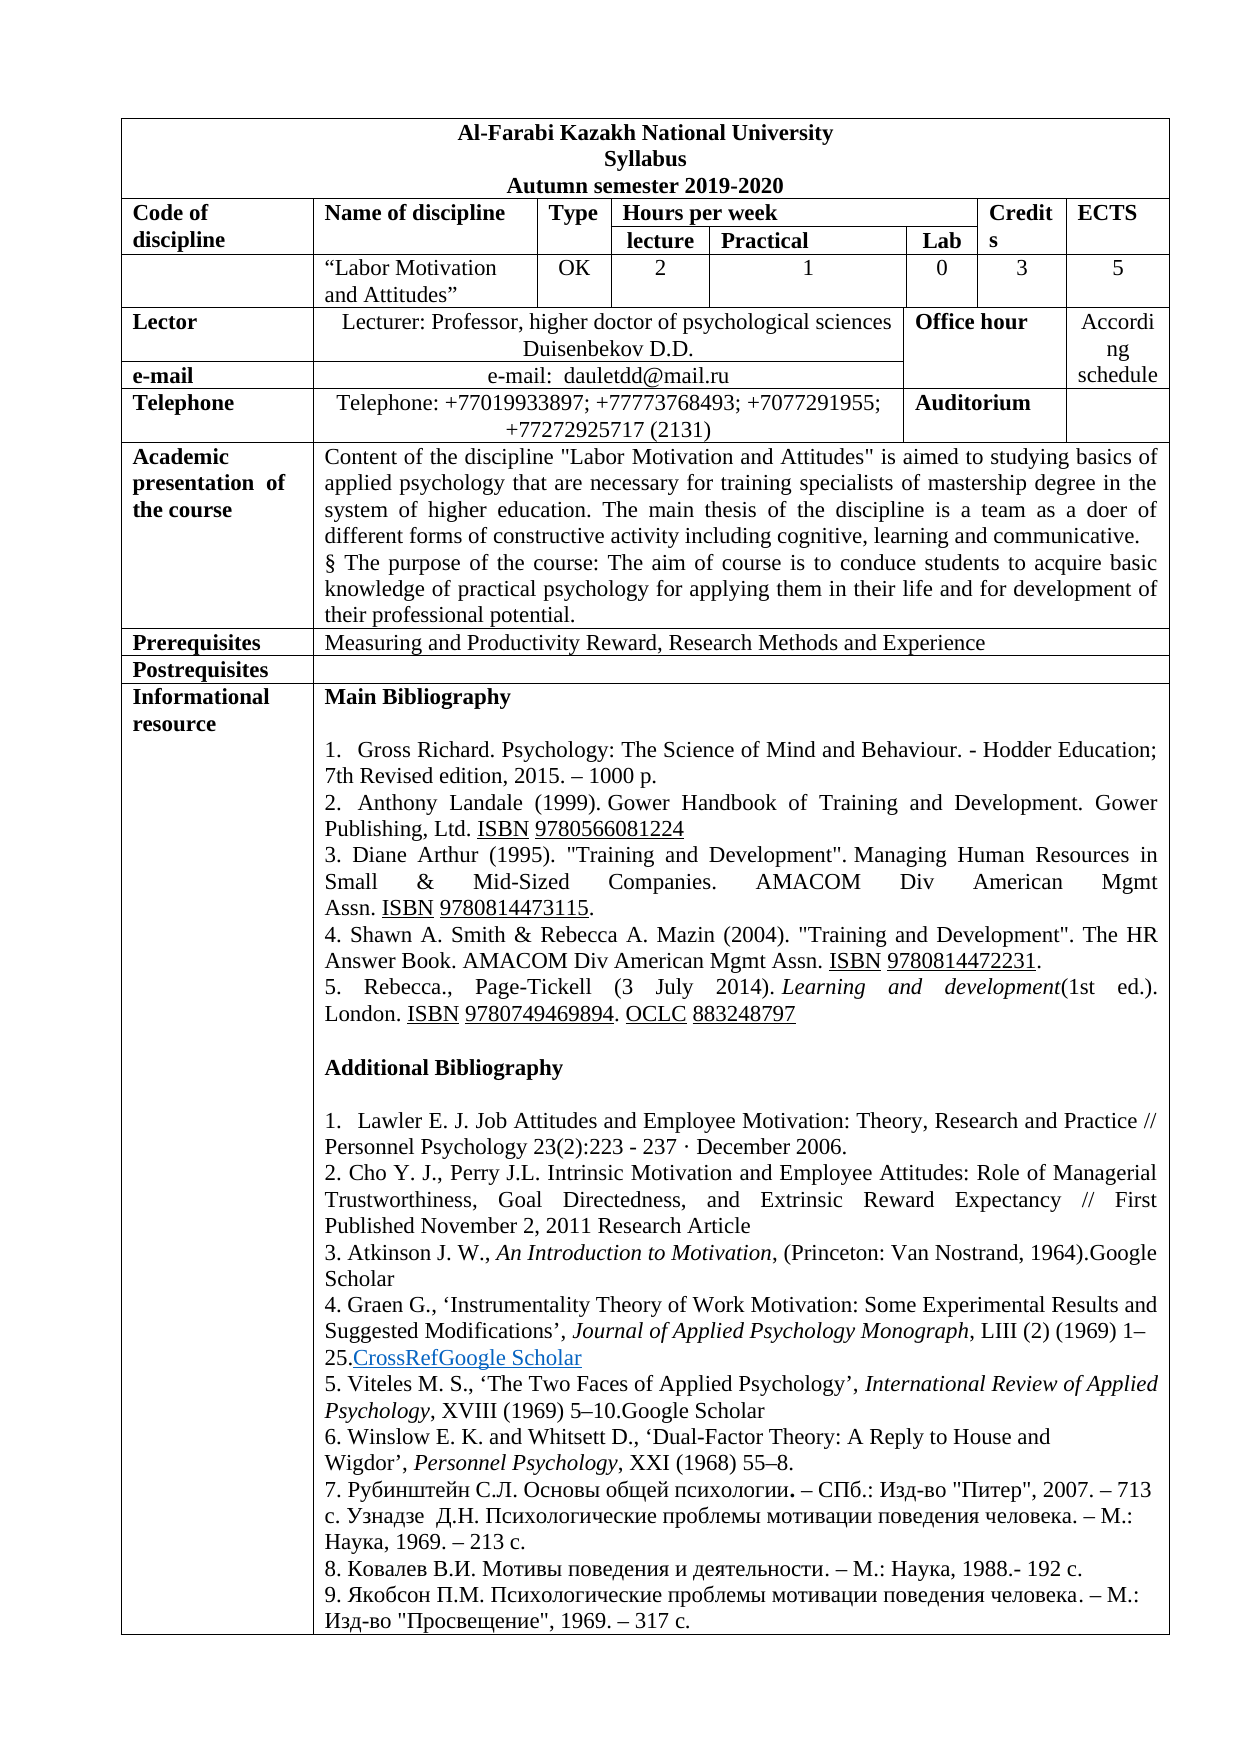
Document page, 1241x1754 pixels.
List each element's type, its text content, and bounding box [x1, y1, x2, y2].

table_cell According schedule [1067, 308, 1169, 388]
table_cell Main Bibliography 1. Gross Richard. Psychology: The Science of Mind and Behaviour. - Hodder Education; 7th Revised edition, 2015. – 1000 p. 2. Anthony Landale (1999). Gower Handbook of Training and Development. Gower Publishing, Ltd. ISBN 9780566081224 3. Diane Arthur (1995). "Training and Development". Managing Human Resources in Small & Mid-Sized Companies. AMACOM Div American Mgmt Assn. ISBN 9780814473115. 4. Shawn A. Smith & Rebecca A. Mazin (2004). "Training and Development". The HR Answer Book. AMACOM Div American Mgmt Assn. ISBN 9780814472231. 5. Rebecca., Page-Tickell (3 July 2014). Learning and development(1st ed.). London. ISBN 9780749469894. OCLC 883248797 Additional Bibliography 1. Lawler E. J. Job Attitudes and Employee Motivation: Theory, Research and Practice // Personnel Psychology 23(2):223 - 237 · December 2006. 2. Cho Y. J., Perry J.L. Intrinsic Motivation and Employee Attitudes: Role of Managerial Trustworthiness, Goal Directedness, and Extrinsic Reward Expectancy // First Published November 2, 2011 Research Article 3. Atkinson J. W., An Introduction to Motivation, (Princeton: Van Nostrand, 1964).Google Scholar 4. Graen G., ‘Instrumentality Theory of Work Motivation: Some Experimental Results and Suggested Modifications’, Journal of Applied Psychology Monograph, LIII (2) (1969) 1–25.CrossRefGoogle Scholar 5. Viteles M. S., ‘The Two Faces of Applied Psychology’, International Review of Applied Psychology, XVIII (1969) 5–10.Google Scholar 6. Winslow E. K. and Whitsett D., ‘Dual-Factor Theory: A Reply to House and Wigdor’, Personnel Psychology, XXI (1968) 55–8. 7. Рубинштейн С.Л. Основы общей психологии. – СПб.: Изд-во "Питер", 2007. – 713 с. Узнадзе Д.Н. Психологические проблемы мотивации поведения человека. – М.: Наука, 1969. – 213 с. 8. Ковалев В.И. Мотивы поведения и деятельности. – М.: Наука, 1988.- 192 с. 9. Якобсон П.М. Психологические проблемы мотивации поведения человека. – М.: Изд-во "Просвещение", 1969. – 317 с. [314, 684, 1169, 1634]
table_cell Prerequisites [122, 629, 313, 655]
table_cell e-mail: dauletdd@mail.ru [314, 362, 903, 388]
table_cell Auditorium [904, 389, 1066, 442]
table_cell Type [538, 199, 611, 253]
table_cell [1067, 389, 1169, 442]
table_cell e-mail [122, 362, 313, 388]
table_cell Lector [122, 308, 313, 361]
table_cell lecture [612, 227, 709, 253]
table_header Al-Farabi Kazakh National University Syllabus Autumn semester 2019-2020 [122, 119, 1169, 198]
table_cell Measuring and Productivity Reward, Research Methods and Experience [314, 629, 1169, 655]
table_cell “Labor Motivation and Attitudes” [314, 255, 537, 307]
table_cell Code of discipline [122, 199, 313, 253]
table_cell 5 [1067, 255, 1169, 307]
table_cell Credits [978, 199, 1066, 253]
table_cell Name of discipline [314, 199, 537, 253]
table_cell Academic presentation of the course [122, 443, 313, 628]
table_cell ОК [538, 255, 611, 307]
table_cell Office hour [904, 308, 1066, 388]
table_cell Telephone: +77019933897; +77773768493; +7077291955; +77272925717 (2131) [314, 389, 903, 442]
table_cell 3 [978, 255, 1066, 307]
table_cell Lab [907, 227, 977, 253]
table_cell 0 [907, 255, 977, 307]
table_cell Informational resource [122, 684, 313, 1634]
table_cell Hours per week [612, 199, 977, 226]
table_cell [314, 656, 1169, 682]
table_cell Content of the discipline "Labor Motivation and Attitudes" is aimed to studying basics of applied psychology that are necessary for training specialists of mastership degree in the system of higher education. The main thesis of the discipline is a team as a doer of different forms of constructive activity including cognitive, learning and communicative. § The purpose of the course: The aim of course is to conduce students to acquire basic knowledge of practical psychology for applying them in their life and for development of their professional potential. [314, 443, 1169, 628]
table_cell ECTS [1067, 199, 1169, 253]
table_cell Lecturer: Professor, higher doctor of psychological sciences Duisenbekov D.D. [314, 308, 903, 361]
table_cell Telephone [122, 389, 313, 442]
table_cell 1 [710, 255, 906, 307]
table_cell [122, 255, 313, 307]
table_cell Postrequisites [122, 656, 313, 682]
table_cell 2 [612, 255, 709, 307]
table_cell Practical [710, 227, 906, 253]
